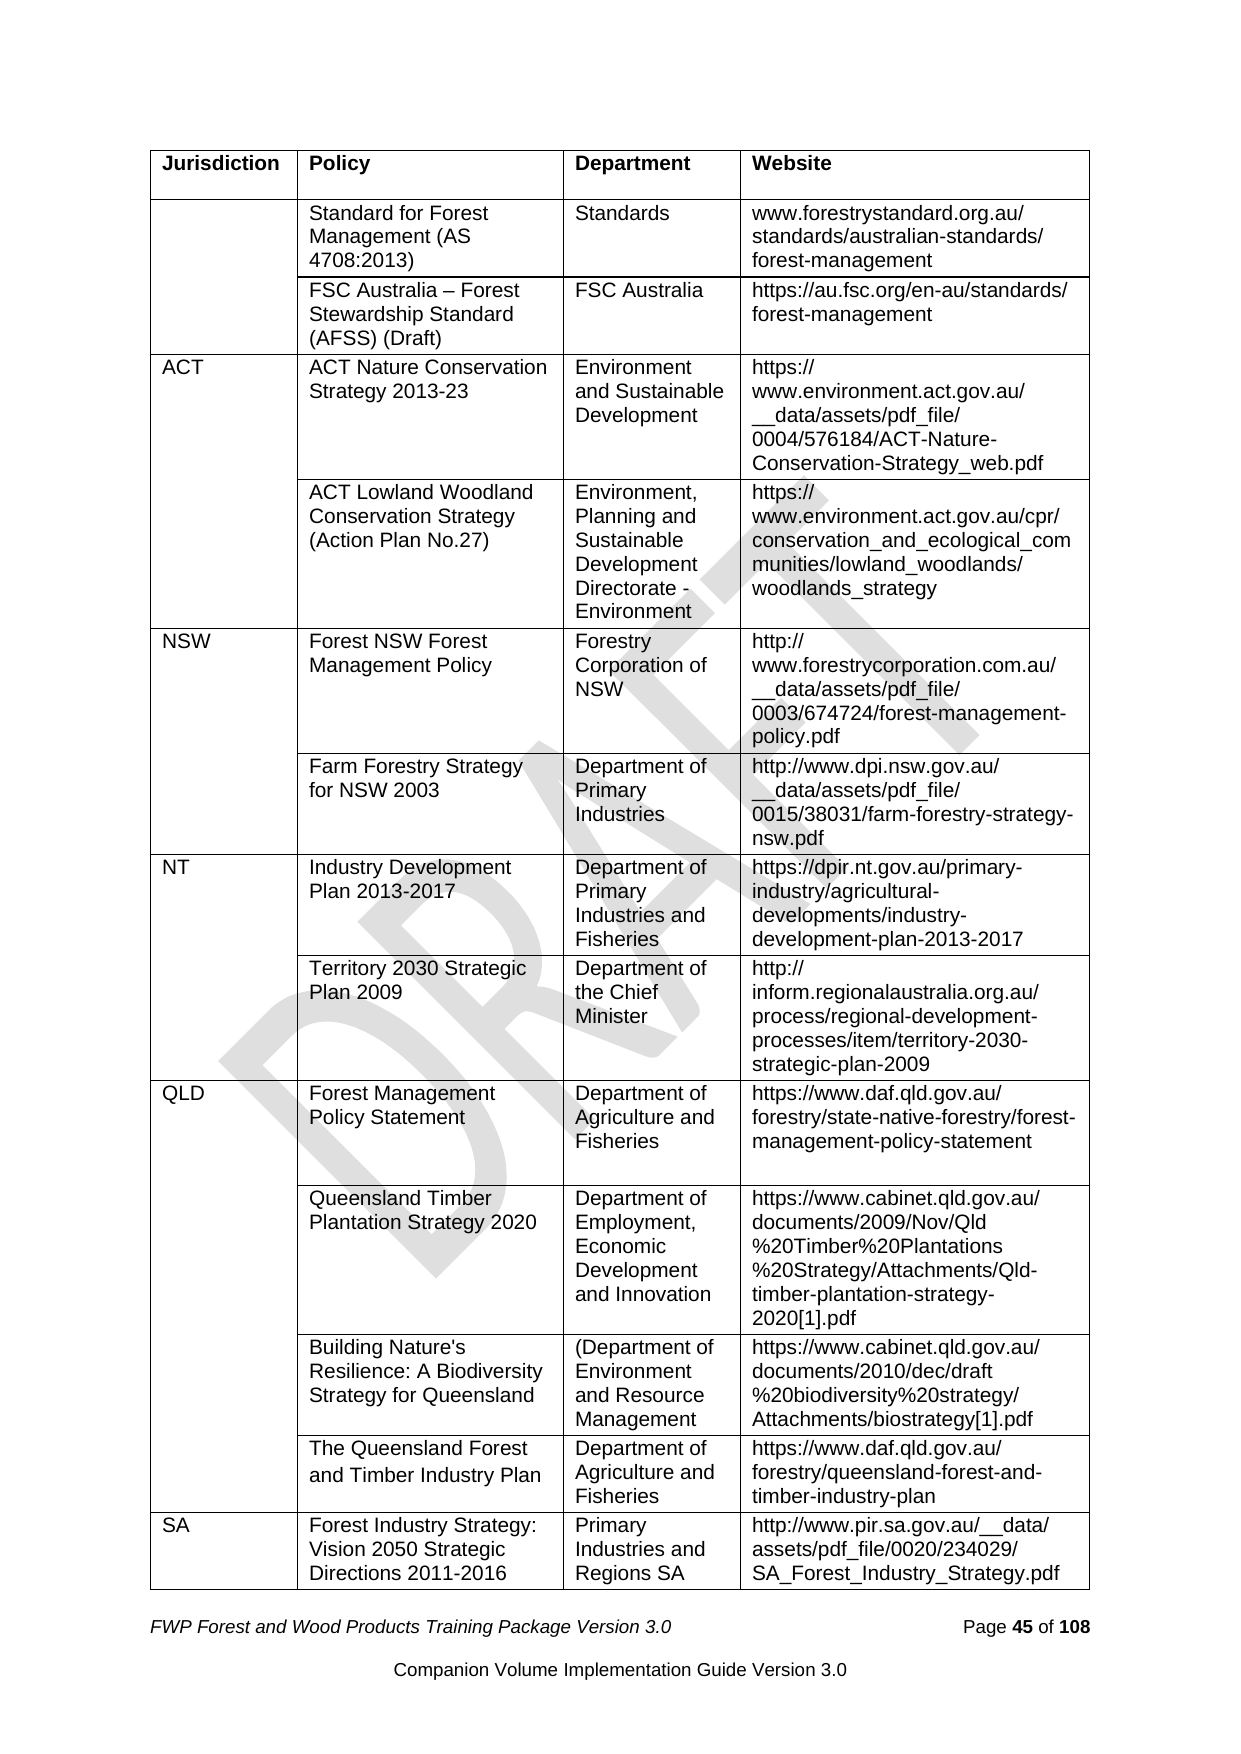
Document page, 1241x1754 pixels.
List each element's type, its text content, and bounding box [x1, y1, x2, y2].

table_cell https://dpir.nt.gov.au/primary-industry/agricultural-developments/industry-development-plan-2013-2017 [741, 855, 1089, 954]
table_cell Territory 2030 Strategic Plan 2009 [298, 956, 563, 1079]
table_cell Industry Development Plan 2013-2017 [298, 855, 563, 954]
table_cell Australian Standards [564, 200, 740, 276]
table_cell https://www.daf.qld.gov.au/forestry/state-native-forestry/forest-management-policy-statement [741, 1081, 1089, 1185]
table_cell NT [151, 855, 297, 1079]
table_cell http://www.forestrycorporation.com.au/__data/assets/pdf_file/0003/674724/forest-management-policy.pdf [741, 629, 1089, 752]
table_cell https://www.cabinet.qld.gov.au/documents/2009/Nov/Qld%20Timber%20Plantations%20Strategy/Attachments/Qld-timber-plantation-strategy-2020[1].pdf [741, 1186, 1089, 1334]
table_cell The Queensland Forest and Timber Industry Plan [298, 1436, 563, 1512]
table_cell Forestry Corporation of NSW [564, 629, 740, 752]
table_cell https://www.daf.qld.gov.au/forestry/queensland-forest-and-timber-industry-plan [741, 1436, 1089, 1512]
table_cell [298, 1513, 563, 1589]
table_cell SA [151, 1513, 297, 1589]
table_cell ACT Lowland Woodland Conservation Strategy (Action Plan No.27) [298, 480, 563, 627]
table_cell QLD [151, 1081, 297, 1512]
table_cell ACT [151, 355, 297, 627]
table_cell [741, 1513, 1089, 1589]
table_cell http://www.dpi.nsw.gov.au/__data/assets/pdf_file/0015/38031/farm-forestry-strategy-nsw.pdf [741, 754, 1089, 853]
table_cell NSW [151, 629, 297, 853]
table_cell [564, 1513, 740, 1589]
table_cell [298, 200, 563, 276]
table_cell FSC Australia [564, 278, 740, 353]
table_cell Environment and Sustainable Development [564, 355, 740, 478]
table_cell Forest NSW Forest Management Policy [298, 629, 563, 752]
table_cell Building Nature's Resilience: A Biodiversity Strategy for Queensland [298, 1335, 563, 1435]
table_cell Department of Employment, Economic Development and Innovation [564, 1186, 740, 1334]
table_cell http://inform.regionalaustralia.org.au/process/regional-development-processes/item/territory-2030-strategic-plan-2009 [741, 956, 1089, 1079]
table_cell Department of Agriculture and Fisheries [564, 1081, 740, 1185]
table_cell (Department of Environment and Resource Management [564, 1335, 740, 1435]
table_cell Forest Management Policy Statement [298, 1081, 563, 1185]
table_cell https://www.environment.act.gov.au/cpr/conservation_and_ecological_communities/lowland_woodlands/woodlands_strategy [741, 480, 1089, 627]
table_cell https://www.environment.act.gov.au/__data/assets/pdf_file/0004/576184/ACT-Nature-Conservation-Strategy_web.pdf [741, 355, 1089, 478]
table_header Website [741, 151, 1089, 199]
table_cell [741, 200, 1089, 276]
table_header Policy [298, 151, 563, 199]
table_header Department [564, 151, 740, 199]
table_cell Department of Primary Industries [564, 754, 740, 853]
table_cell https://www.cabinet.qld.gov.au/documents/2010/dec/draft%20biodiversity%20strategy/Attachments/biostrategy[1].pdf [741, 1335, 1089, 1435]
table_cell Department of Agriculture and Fisheries [564, 1436, 740, 1512]
table_cell Department of the Chief Minister [564, 956, 740, 1079]
table_cell Department of Primary Industries and Fisheries [564, 855, 740, 954]
table_cell Queensland Timber Plantation Strategy 2020 [298, 1186, 563, 1334]
table_cell https://au.fsc.org/en-au/standards/forest-management [741, 278, 1089, 353]
table_cell ACT Nature Conservation Strategy 2013-23 [298, 355, 563, 478]
table_cell Environment, Planning and Sustainable Development Directorate -Environment [564, 480, 740, 627]
table_header Jurisdiction [151, 151, 297, 199]
table_cell FSC Australia – Forest Stewardship Standard (AFSS) (Draft) [298, 278, 563, 353]
table_cell Farm Forestry Strategy for NSW 2003 [298, 754, 563, 853]
